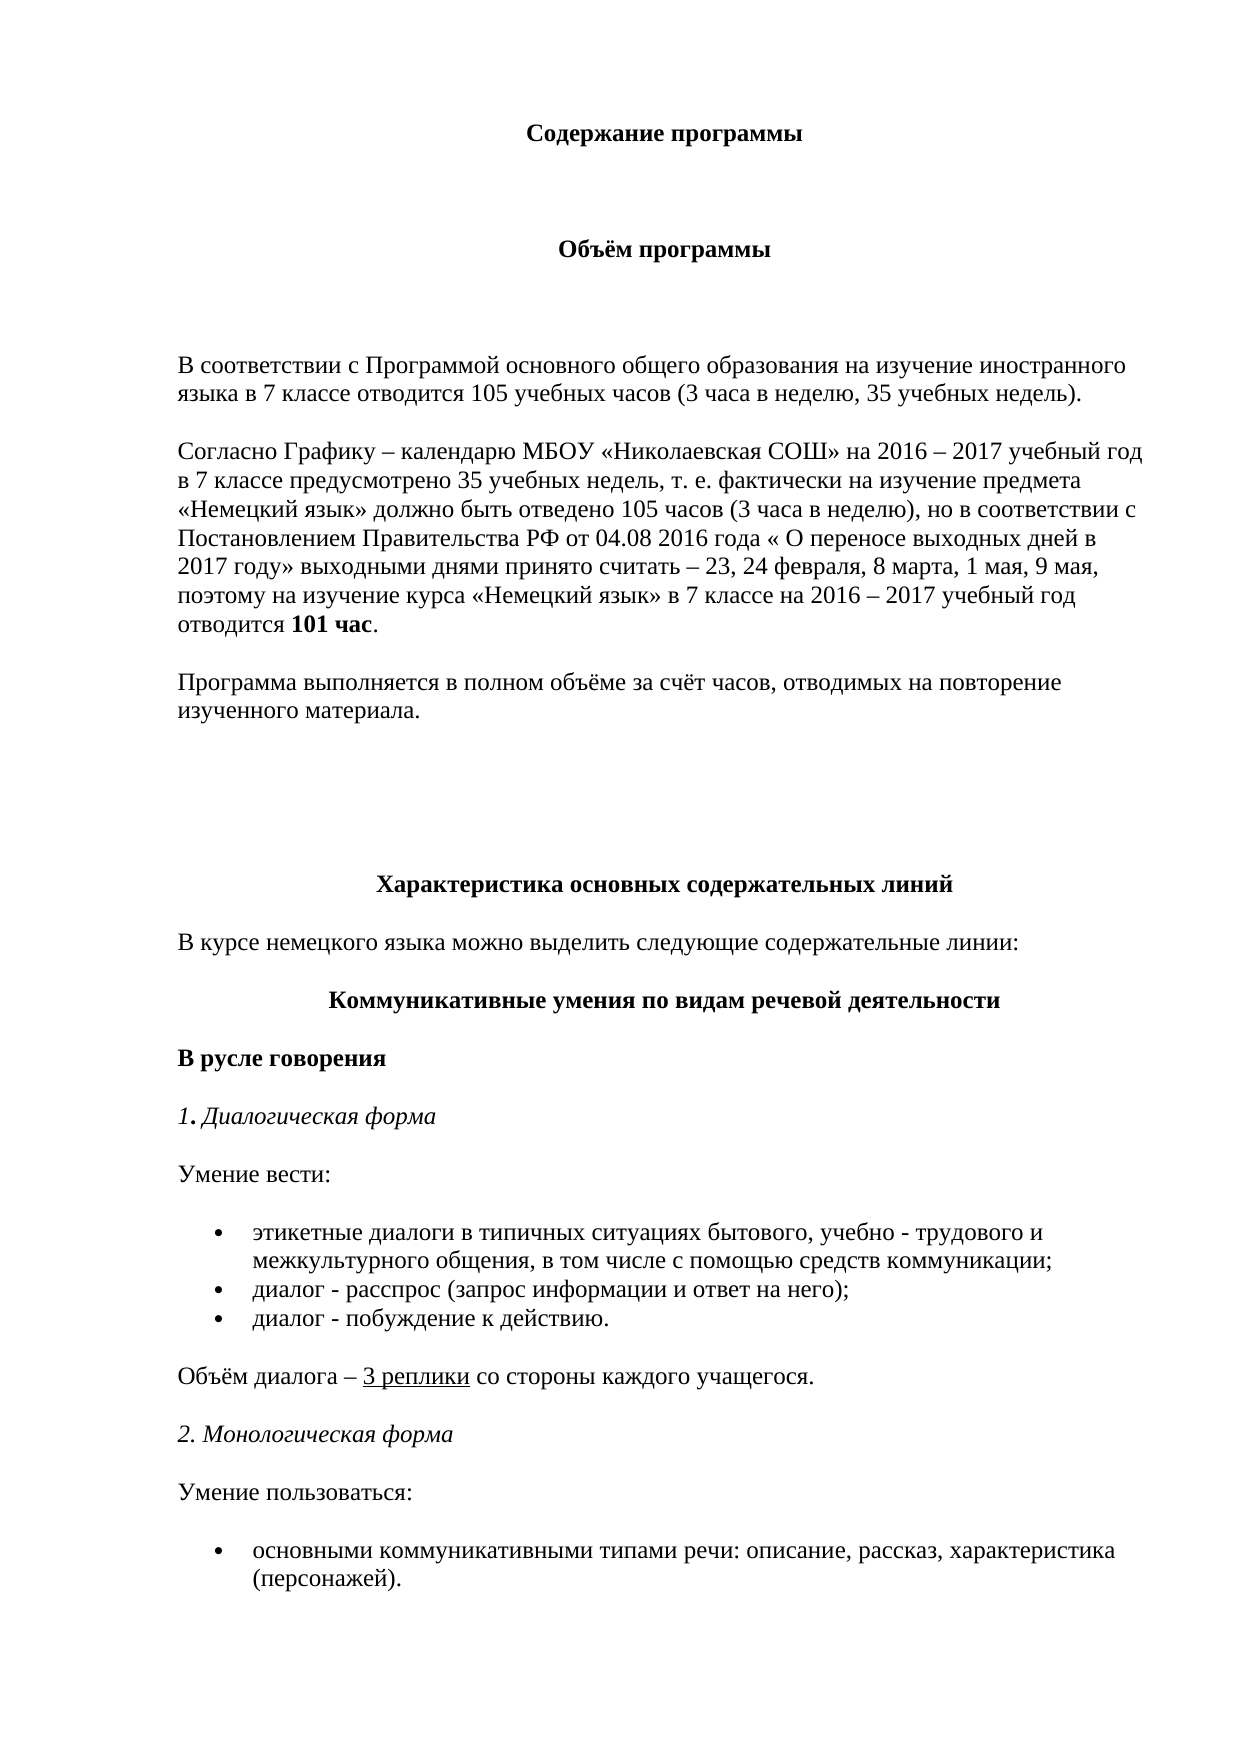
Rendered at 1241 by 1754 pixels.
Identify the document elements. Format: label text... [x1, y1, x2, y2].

list основными коммуникативными типами речи: описание, рассказ, характеристика (персонажей). [215, 1535, 1152, 1592]
text В русле говорения [177, 1043, 1152, 1072]
text Умение пользоваться: [177, 1477, 1152, 1506]
text В соответствии с Программой основного общего образования на изучение иностранного языка в 7 классе отводится 105 учебных часов (3 часа в неделю, 35 учебных недель). [177, 350, 1152, 407]
text 2. Монологическая форма [177, 1419, 1152, 1448]
text В курсе немецкого языка можно выделить следующие содержательные линии: [177, 927, 1152, 956]
text Объём диалога – 3 реплики со стороны каждого учащегося. [177, 1361, 1152, 1390]
text Содержание программы [177, 118, 1152, 147]
text Объём программы [177, 234, 1152, 263]
list диалог - побуждение к действию. [215, 1303, 1152, 1332]
text Характеристика основных содержательных линий [177, 869, 1152, 898]
text Коммуникативные умения по видам речевой деятельности [177, 985, 1152, 1014]
text 1. Диалогическая форма [177, 1101, 1152, 1130]
text Согласно Графику – календарю МБОУ «Николаевская СОШ» на 2016 – 2017 учебный год в 7 классе предусмотрено 35 учебных недель, т. е. фактически на изучение предмета «Немецкий язык» должно быть отведено 105 часов (3 часа в неделю), но в соответствии с Постановлением Правительства РФ от 04.08 2016 года « О переносе выходных дней в 2017 году» выходными днями принято считать – 23, 24 февраля, 8 марта, 1 мая, 9 мая, поэтому на изучение курса «Немецкий язык» в 7 классе на 2016 – 2017 учебный год отводится 101 час. [177, 436, 1152, 638]
list диалог - расспрос (запрос информации и ответ на него); [215, 1274, 1152, 1303]
text Программа выполняется в полном объёме за счёт часов, отводимых на повторение изученного материала. [177, 667, 1152, 724]
list этикетные диалоги в типичных ситуациях бытового, учебно - трудового и межкультурного общения, в том числе с помощью средств коммуникации; [215, 1217, 1152, 1274]
text Умение вести: [177, 1159, 1152, 1188]
